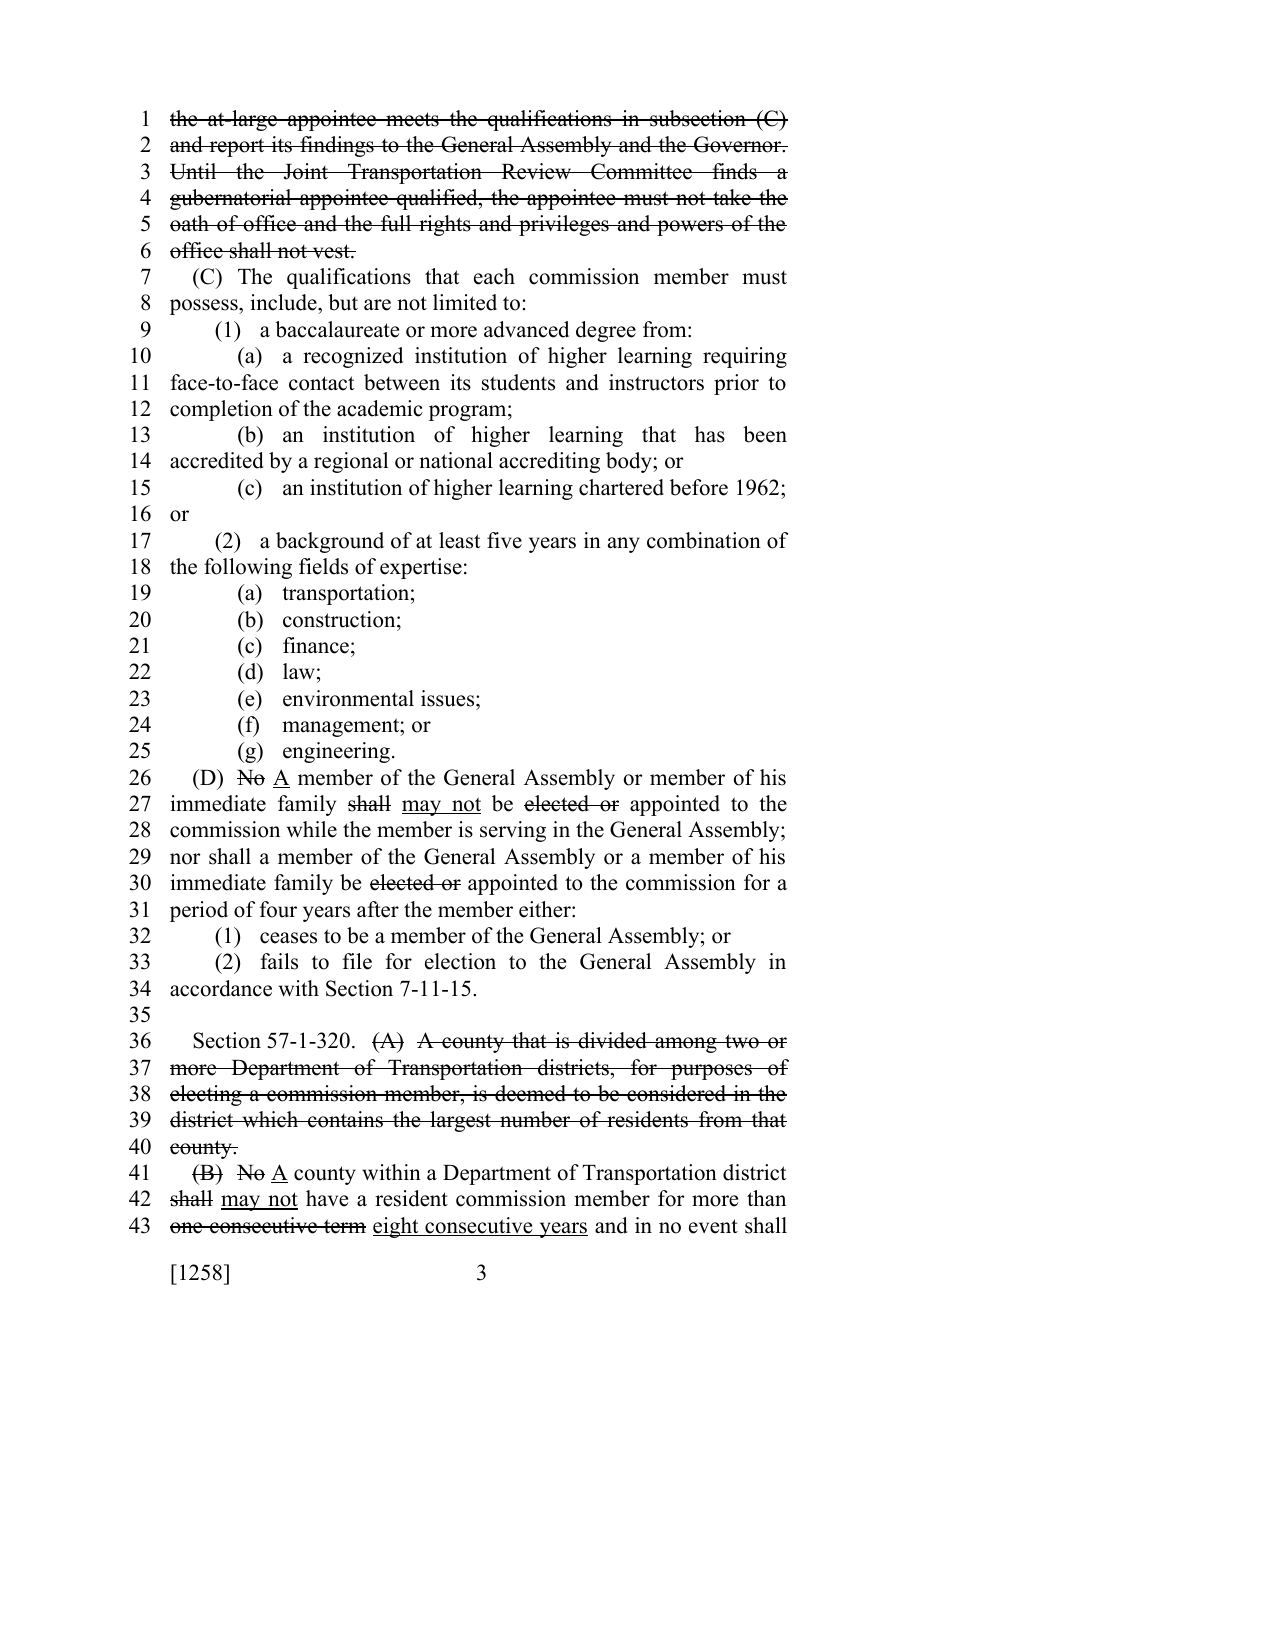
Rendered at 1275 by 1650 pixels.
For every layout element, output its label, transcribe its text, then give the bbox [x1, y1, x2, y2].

text Section 57-1-320. (A) A county that is divided among two or more Department of Transportation districts, for purposes of electing a commission member, is deemed to be considered in the district which contains the largest number of residents from that county. [169, 1095, 787, 1121]
text (a) a recognized institution of higher learning requiring face-to-face contact between its students and instructors prior to completion of the academic program; [169, 342, 787, 421]
text (2) fails to file for election to the General Assembly in accordance with Section 7-11-15. [169, 948, 787, 1001]
text Section 57-1-320. (A) A county that is divided among two or more Department of Transportation districts, for purposes of electing a commission member, is deemed to be considered in the district which contains the largest number of residents from that county. [169, 1122, 787, 1159]
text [169, 1159, 787, 1238]
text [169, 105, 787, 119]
text (f) management; or [169, 711, 787, 737]
text (d) law; [169, 658, 787, 685]
text (1) ceases to be a member of the General Assembly; or [169, 922, 787, 948]
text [169, 120, 787, 146]
text (a) transportation; [169, 579, 787, 606]
text (e) environmental issues; [169, 685, 787, 711]
text (b) an institution of higher learning that has been accredited by a regional or national accrediting body; or [169, 421, 787, 474]
text (c) finance; [169, 632, 787, 658]
text (C) The qualifications that each commission member must possess, include, but are not limited to: [169, 263, 787, 316]
text (1) a baccalaureate or more advanced degree from: [169, 316, 787, 342]
text (c) an institution of higher learning chartered before 1962; or [169, 474, 787, 527]
text (g) engineering. [169, 737, 787, 764]
text (b) construction; [169, 606, 787, 632]
text Section 57-1-320. (A) A county that is divided among two or more Department of Transportation districts, for purposes of electing a commission member, is deemed to be considered in the district which contains the largest number of residents from that county. [169, 1027, 787, 1068]
text (2) a background of at least five years in any combination of the following fields of expertise: [169, 527, 787, 579]
text (D) No A member of the General Assembly or member of his immediate family shall may not be elected or appointed to the commission while the member is serving in the General Assembly; nor shall a member of the General Assembly or a member of his immediate family be elected or appointed to the commission for a period of four years after the member either: [169, 764, 787, 922]
